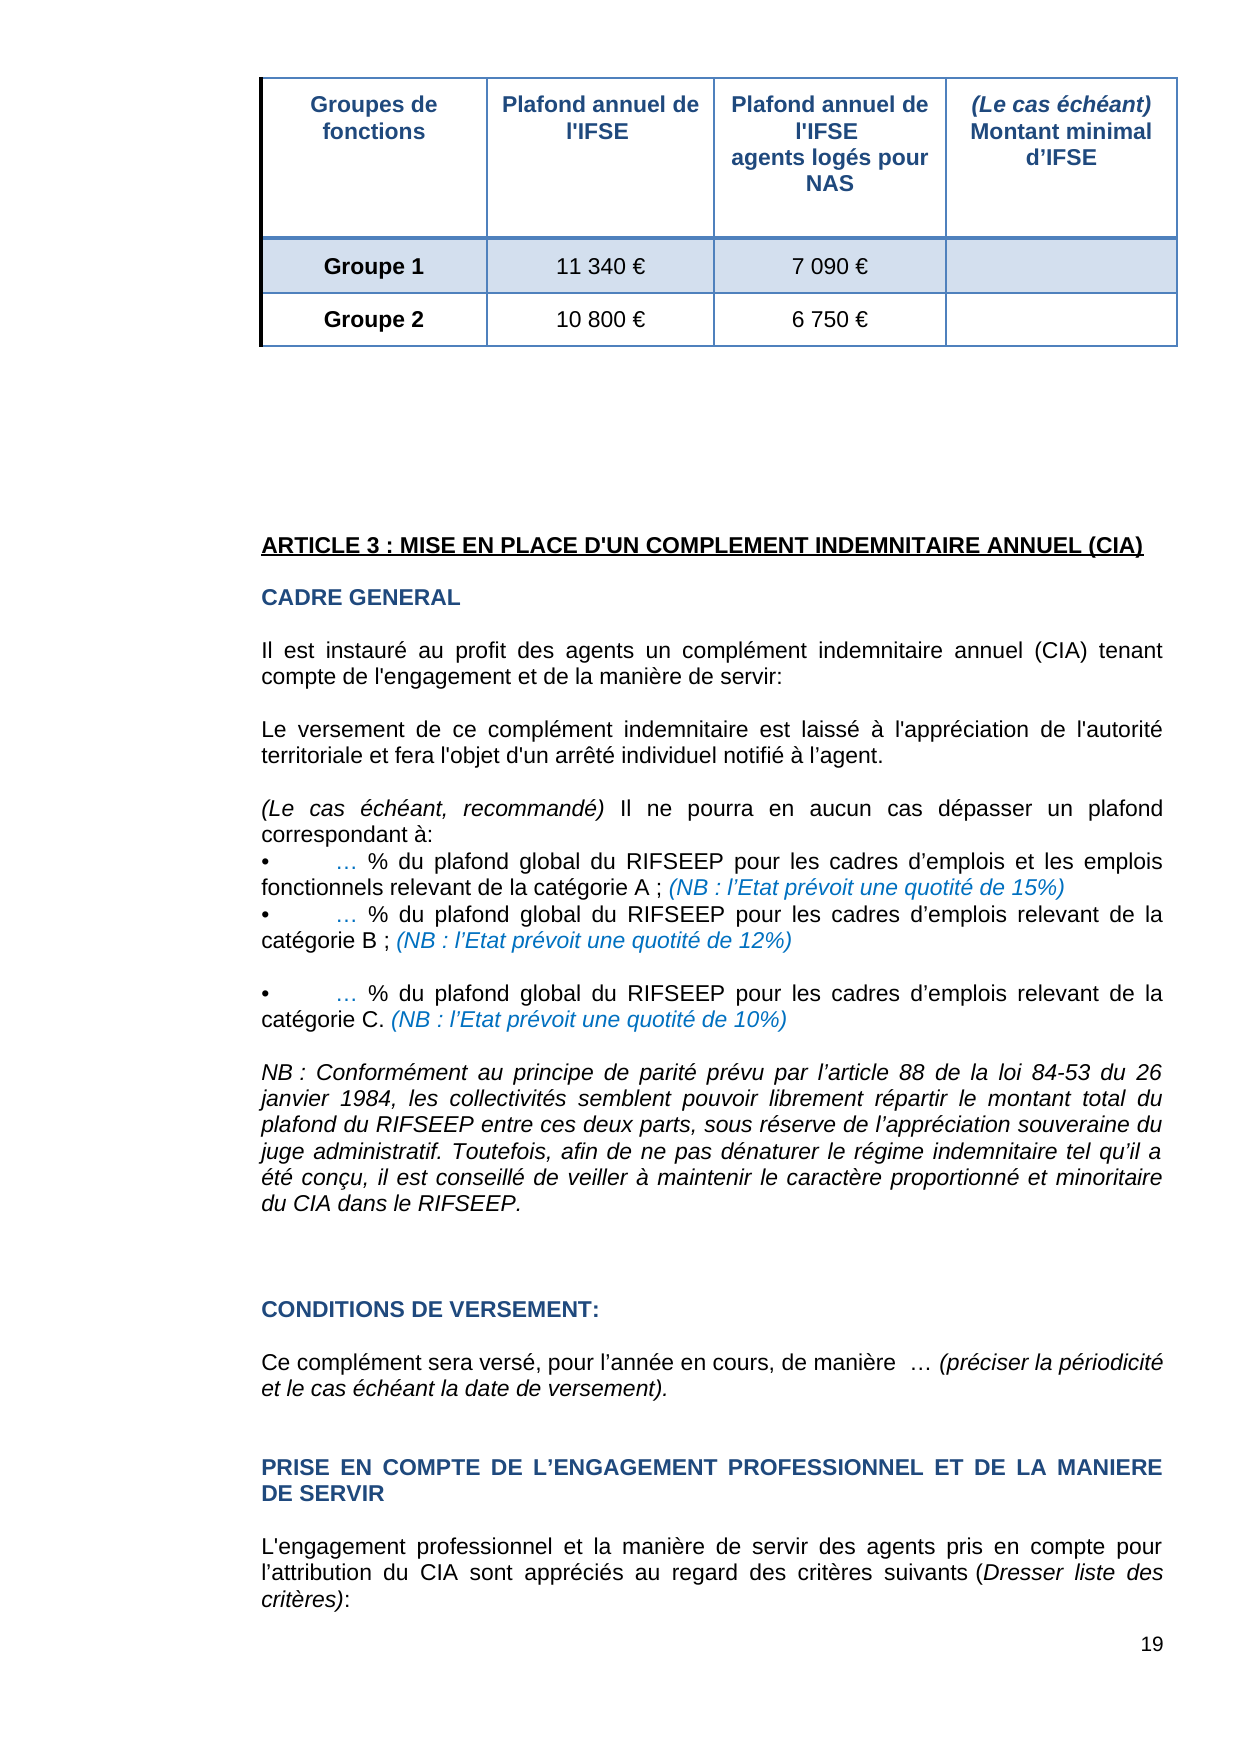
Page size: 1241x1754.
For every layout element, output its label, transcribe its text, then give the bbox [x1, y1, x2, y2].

text Ce complément sera versé, pour l’année en cours, de manière … (préciser la périodicité et le cas échéant la date de versement). [261, 1348, 1163, 1401]
text (Le cas échéant, recommandé) Il ne pourra en aucun cas dépasser un plafond correspondant à: [261, 795, 1163, 848]
text Il est instauré au profit des agents un complément indemnitaire annuel (CIA) tenant compte de l'engagement et de la manière de servir: [261, 637, 1163, 690]
text CONDITIONS DE VERSEMENT: [261, 1296, 1163, 1322]
text • … % du plafond global du RIFSEEP pour les cadres d’emplois et les emplois fonctionnels relevant de la catégorie A ; (NB : l’Etat prévoit une quotité de 15%) [261, 848, 1163, 901]
text NB : Conformément au principe de parité prévu par l’article 88 de la loi 84-53 du 26 janvier 1984, les collectivités semblent pouvoir librement répartir le montant total du plafond du RIFSEEP entre ces deux parts, sous réserve de l’appréciation souveraine du juge administratif. Toutefois, afin de ne pas dénaturer le régime indemnitaire tel qu’il a été conçu, il est conseillé de veiller à maintenir le caractère proportionné et minoritaire du CIA dans le RIFSEEP. [261, 1059, 1163, 1217]
text PRISE EN COMPTE DE L’ENGAGEMENT PROFESSIONNEL ET DE LA MANIERE DE SERVIR [261, 1454, 1163, 1507]
table_header (Le cas échéant) Montant minimal d’IFSE [947, 79, 1176, 236]
table_cell Groupe 2 [263, 294, 486, 345]
table_header Groupes de fonctions [263, 79, 486, 236]
table_cell 11 340 € [488, 240, 713, 292]
text • … % du plafond global du RIFSEEP pour les cadres d’emplois relevant de la catégorie C. (NB : l’Etat prévoit une quotité de 10%) [261, 979, 1163, 1032]
table_cell 10 800 € [488, 294, 713, 345]
text CADRE GENERAL [261, 584, 1163, 611]
text Le versement de ce complément indemnitaire est laissé à l'appréciation de l'autorité territoriale et fera l'objet d'un arrêté individuel notifié à l’agent. [261, 716, 1163, 769]
table_cell Groupe 1 [263, 240, 486, 292]
table_header Plafond annuel de l'IFSE agents logés pour NAS [715, 79, 945, 236]
text ARTICLE 3 : MISE EN PLACE D'UN COMPLEMENT INDEMNITAIRE ANNUEL (CIA) [261, 532, 1163, 558]
table_cell [947, 240, 1176, 292]
table_cell 6 750 € [715, 294, 945, 345]
table_cell 7 090 € [715, 240, 945, 292]
table_header Plafond annuel de l'IFSE [488, 79, 713, 236]
text L'engagement professionnel et la manière de servir des agents pris en compte pour l’attribution du CIA sont appréciés au regard des critères suivants (Dresser liste des critères): [261, 1533, 1163, 1612]
table_cell [947, 294, 1176, 345]
text • … % du plafond global du RIFSEEP pour les cadres d’emplois relevant de la catégorie B ; (NB : l’Etat prévoit une quotité de 12%) [261, 901, 1163, 953]
